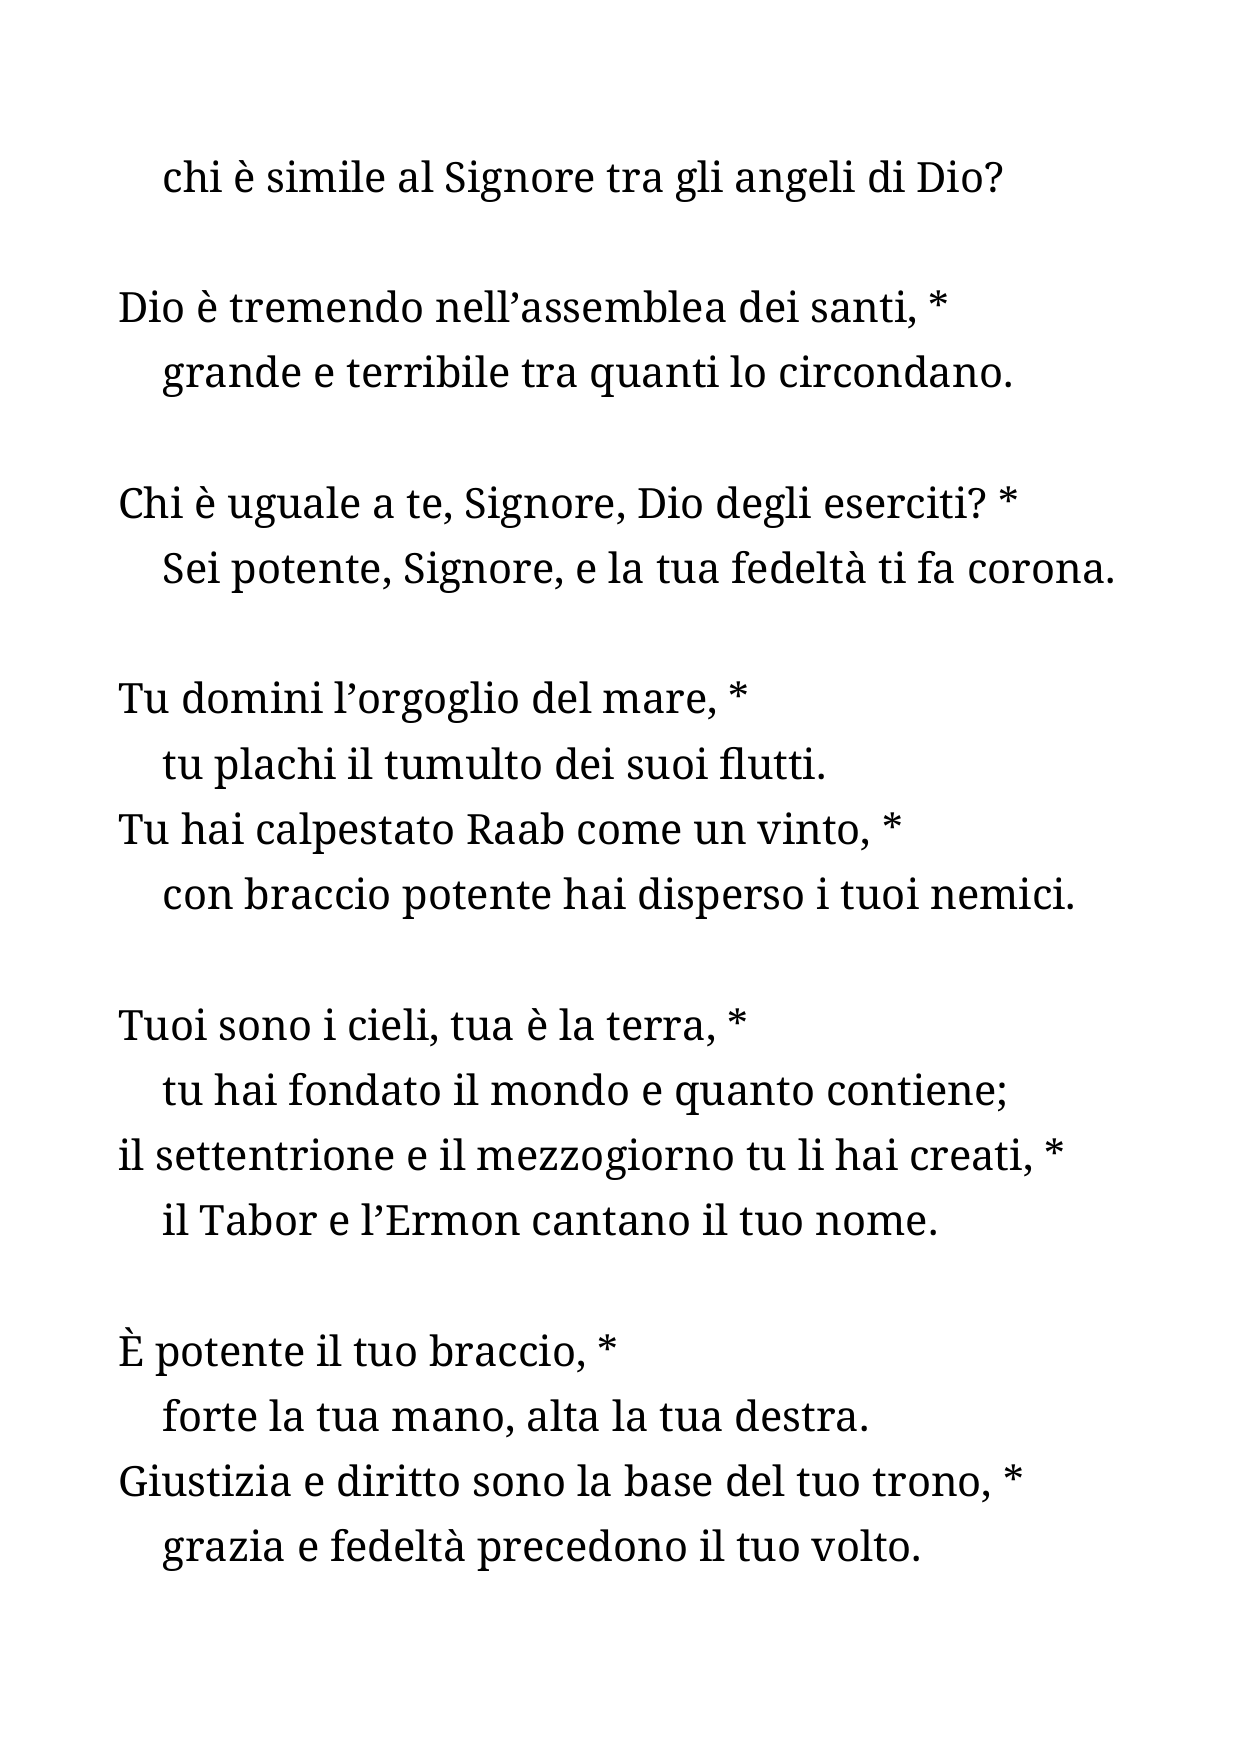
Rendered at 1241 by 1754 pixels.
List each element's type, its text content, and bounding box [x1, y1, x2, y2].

text Dio è tremendo nell’assemblea dei santi, * [118, 278, 1122, 335]
text con braccio potente hai disperso i tuoi nemici. [118, 865, 1122, 922]
text È potente il tuo braccio, * [118, 1321, 1122, 1378]
text il settentrione e il mezzogiorno tu li hai creati, * [118, 1126, 1122, 1182]
text chi è simile al Signore tra gli angeli di Dio? [118, 148, 1122, 204]
text Chi è uguale a te, Signore, Dio degli eserciti? * [118, 474, 1122, 530]
text il Tabor e l’Ermon cantano il tuo nome. [118, 1191, 1122, 1248]
text Tu hai calpestato Raab come un vinto, * [118, 800, 1122, 856]
text Giustizia e diritto sono la base del tuo trono, * [118, 1452, 1122, 1508]
text forte la tua mano, alta la tua destra. [118, 1387, 1122, 1443]
text Tuoi sono i cieli, tua è la terra, * [118, 995, 1122, 1052]
text Sei potente, Signore, e la tua fedeltà ti fa corona. [118, 539, 1122, 596]
text grande e terribile tra quanti lo circondano. [118, 343, 1122, 400]
text Tu domini l’orgoglio del mare, * [118, 669, 1122, 726]
text tu plachi il tumulto dei suoi flutti. [118, 734, 1122, 791]
text grazia e fedeltà precedono il tuo volto. [118, 1517, 1122, 1574]
text tu hai fondato il mondo e quanto contiene; [118, 1061, 1122, 1117]
